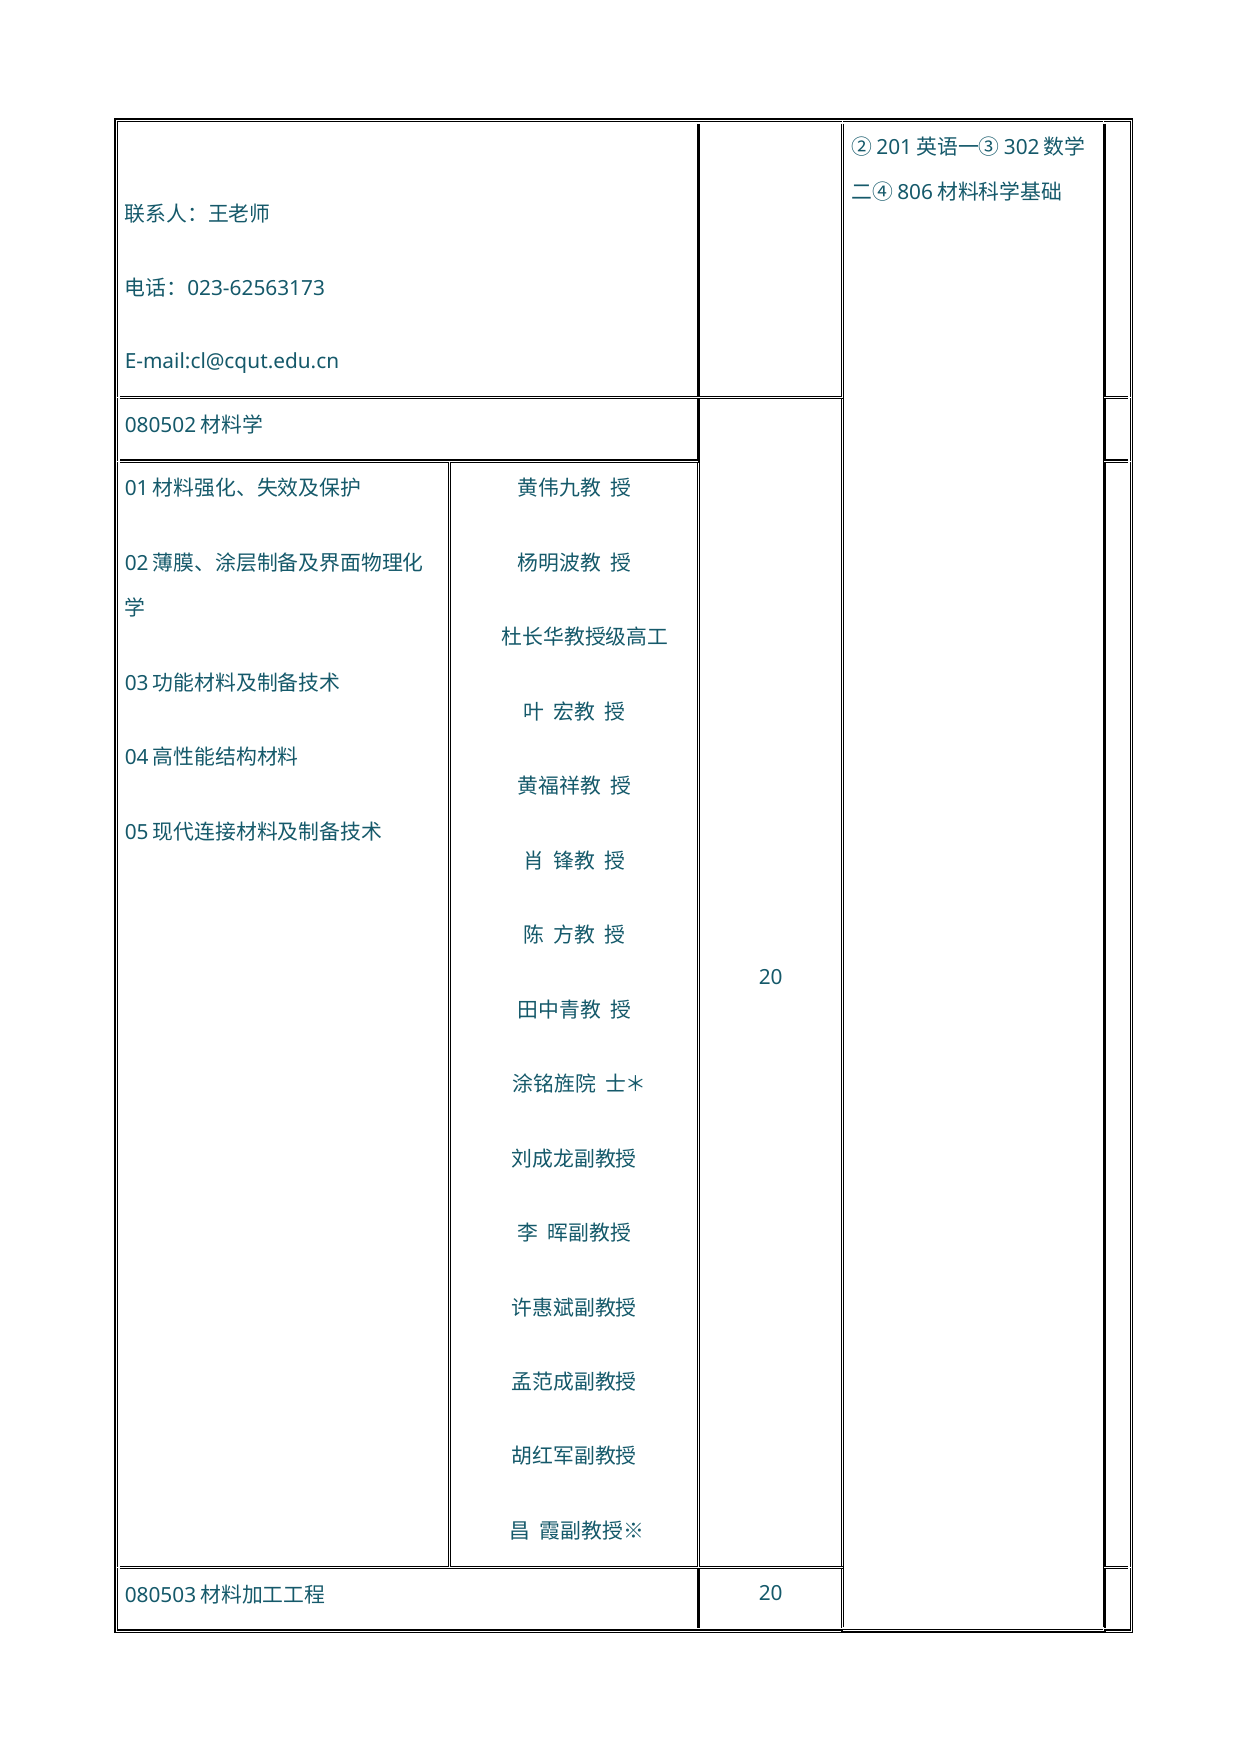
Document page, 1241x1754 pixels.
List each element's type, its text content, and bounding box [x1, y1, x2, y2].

table_cell [1104, 122, 1130, 396]
table_cell 20 [700, 399, 841, 1566]
table_cell [1104, 1566, 1131, 1629]
table_cell 080502材料学 [116, 396, 698, 459]
table_cell 黄伟九教 授 杨明波教 授 杜长华教授级高工 叶 宏教 授 黄福祥教 授 肖 锋教 授 陈 方教 授 田中青教 授 涂铭旌院 士＊ 刘成龙副教授 李 晖副教授 许惠斌副教授 孟范成副教授 胡红军副教授 昌 霞副教授※ [451, 463, 697, 1566]
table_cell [843, 120, 1104, 1629]
table_cell 080503材料加工工程 [116, 1566, 698, 1629]
table_cell 01材料强化、失效及保护 02薄膜、涂层制备及界面物理化学 03功能材料及制备技术 04高性能结构材料 05现代连接材料及制备技术 [118, 459, 448, 1566]
table_cell [1104, 396, 1131, 459]
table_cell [118, 122, 698, 396]
table_cell [1106, 459, 1130, 1566]
table_cell 70 [698, 122, 842, 396]
table_cell 20 [698, 1569, 842, 1629]
